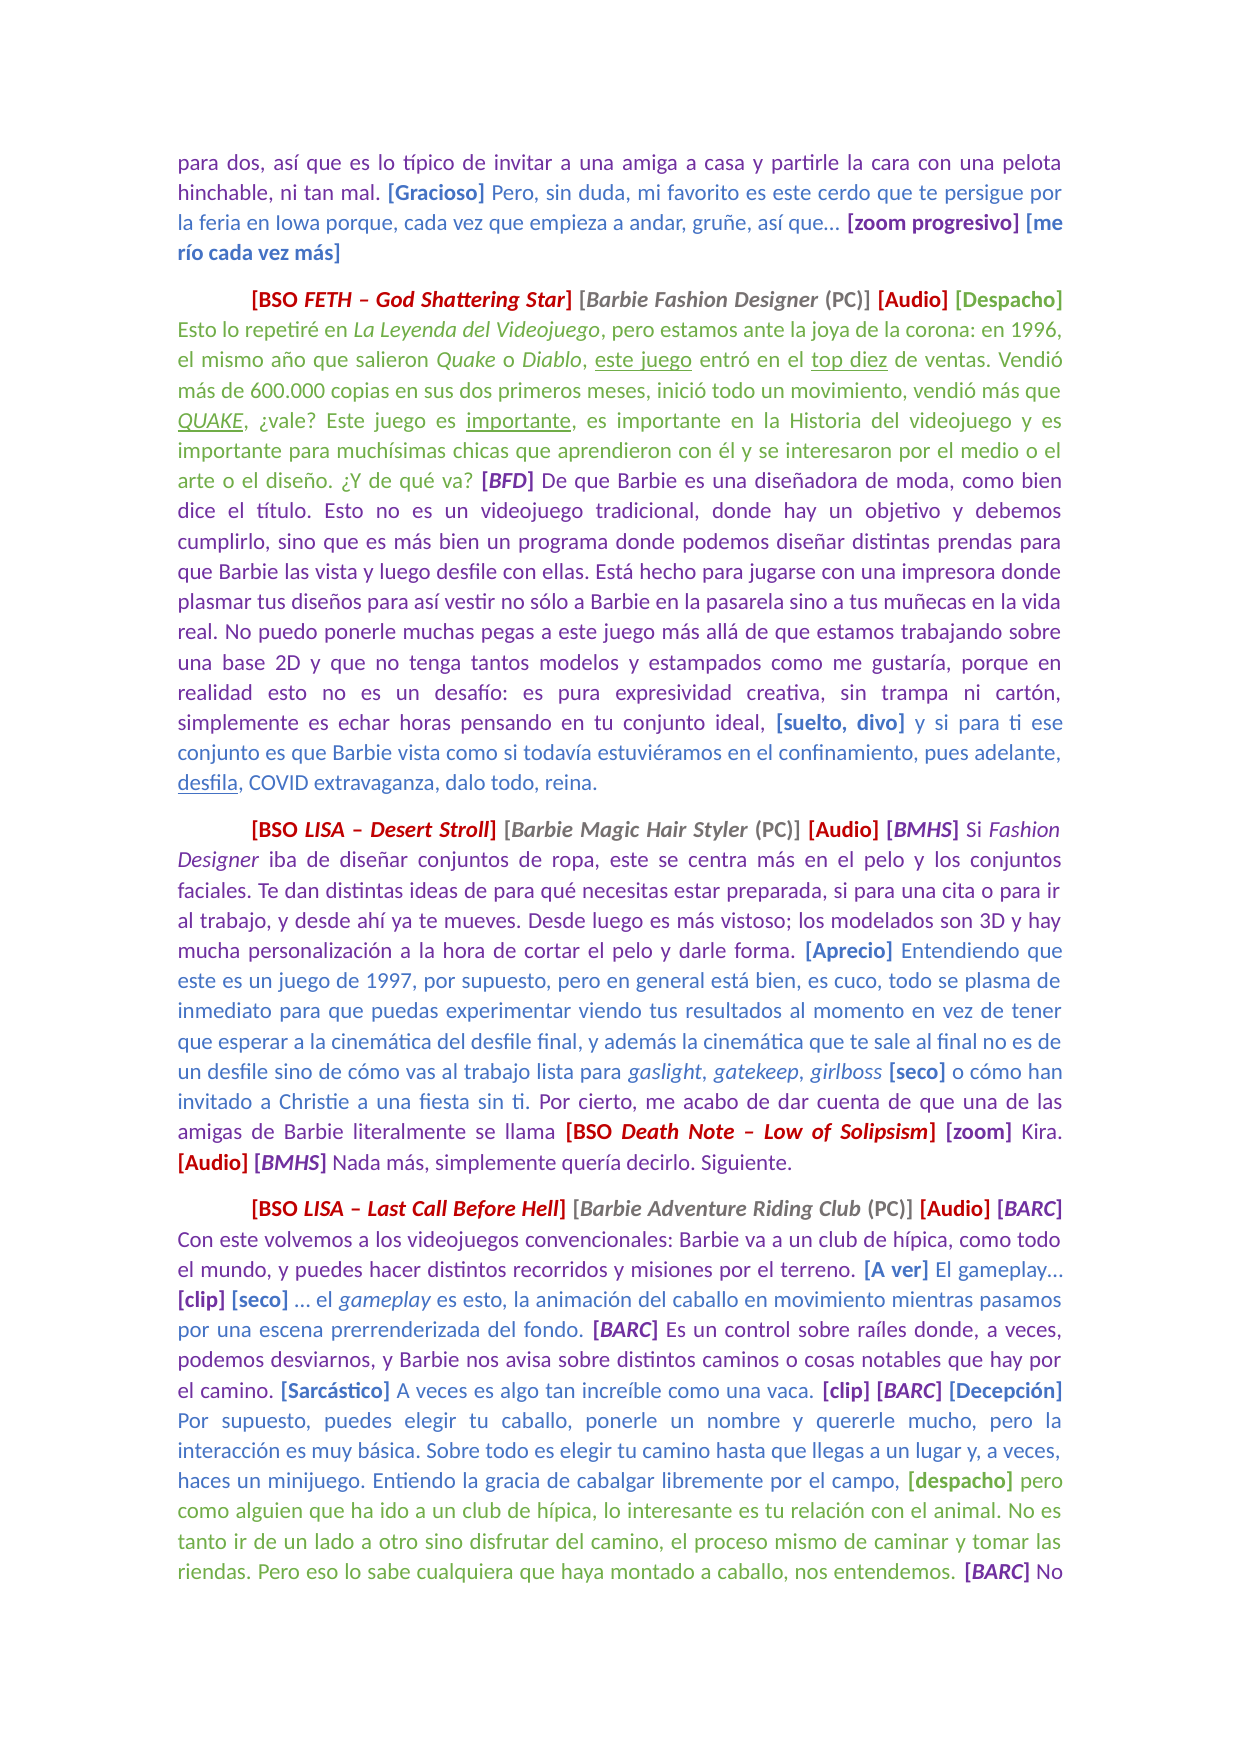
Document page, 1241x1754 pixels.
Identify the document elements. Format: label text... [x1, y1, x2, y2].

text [177, 1194, 1063, 1585]
text [BSO FETH – God Shattering Star] [Barbie Fashion Designer (PC)] [Audio] [Despacho] Esto lo repetiré en La Leyenda del Videojuego, pero estamos ante la joya de la corona: en 1996, el mismo año que salieron Quake o Diablo, este juego entró en el top diez de ventas. Vendió más de 600.000 copias en sus dos primeros meses, inició todo un movimiento, vendió más que QUAKE, ¿vale? Este juego es importante, es importante en la Historia del videojuego y es importante para muchísimas chicas que aprendieron con él y se interesaron por el medio o el arte o el diseño. ¿Y de qué va? [BFD] De que Barbie es una diseñadora de moda, como bien dice el título. Esto no es un videojuego tradicional, donde hay un objetivo y debemos cumplirlo, sino que es más bien un programa donde podemos diseñar distintas prendas para que Barbie las vista y luego desfile con ellas. Está hecho para jugarse con una impresora donde plasmar tus diseños para así vestir no sólo a Barbie en la pasarela sino a tus muñecas en la vida real. No puedo ponerle muchas pegas a este juego más allá de que estamos trabajando sobre una base 2D y que no tenga tantos modelos y estampados como me gustaría, porque en realidad esto no es un desafío: es pura expresividad creativa, sin trampa ni cartón, simplemente es echar horas pensando en tu conjunto ideal, [suelto, divo] y si para ti ese conjunto es que Barbie vista como si todavía estuviéramos en el confinamiento, pues adelante, desfila, COVID extravaganza, dalo todo, reina. [177, 285, 1063, 796]
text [177, 148, 1063, 266]
text [BSO LISA – Desert Stroll] [Barbie Magic Hair Styler (PC)] [Audio] [BMHS] Si Fashion Designer iba de diseñar conjuntos de ropa, este se centra más en el pelo y los conjuntos faciales. Te dan distintas ideas de para qué necesitas estar preparada, si para una cita o para ir al trabajo, y desde ahí ya te mueves. Desde luego es más vistoso; los modelados son 3D y hay mucha personalización a la hora de cortar el pelo y darle forma. [Aprecio] Entendiendo que este es un juego de 1997, por supuesto, pero en general está bien, es cuco, todo se plasma de inmediato para que puedas experimentar viendo tus resultados al momento en vez de tener que esperar a la cinemática del desfile final, y además la cinemática que te sale al final no es de un desfile sino de cómo vas al trabajo lista para gaslight, gatekeep, girlboss [seco] o cómo han invitado a Christie a una fiesta sin ti. Por cierto, me acabo de dar cuenta de que una de las amigas de Barbie literalmente se llama [BSO Death Note – Low of Solipsism] [zoom] Kira. [Audio] [BMHS] Nada más, simplemente quería decirlo. Siguiente. [177, 815, 1063, 1176]
